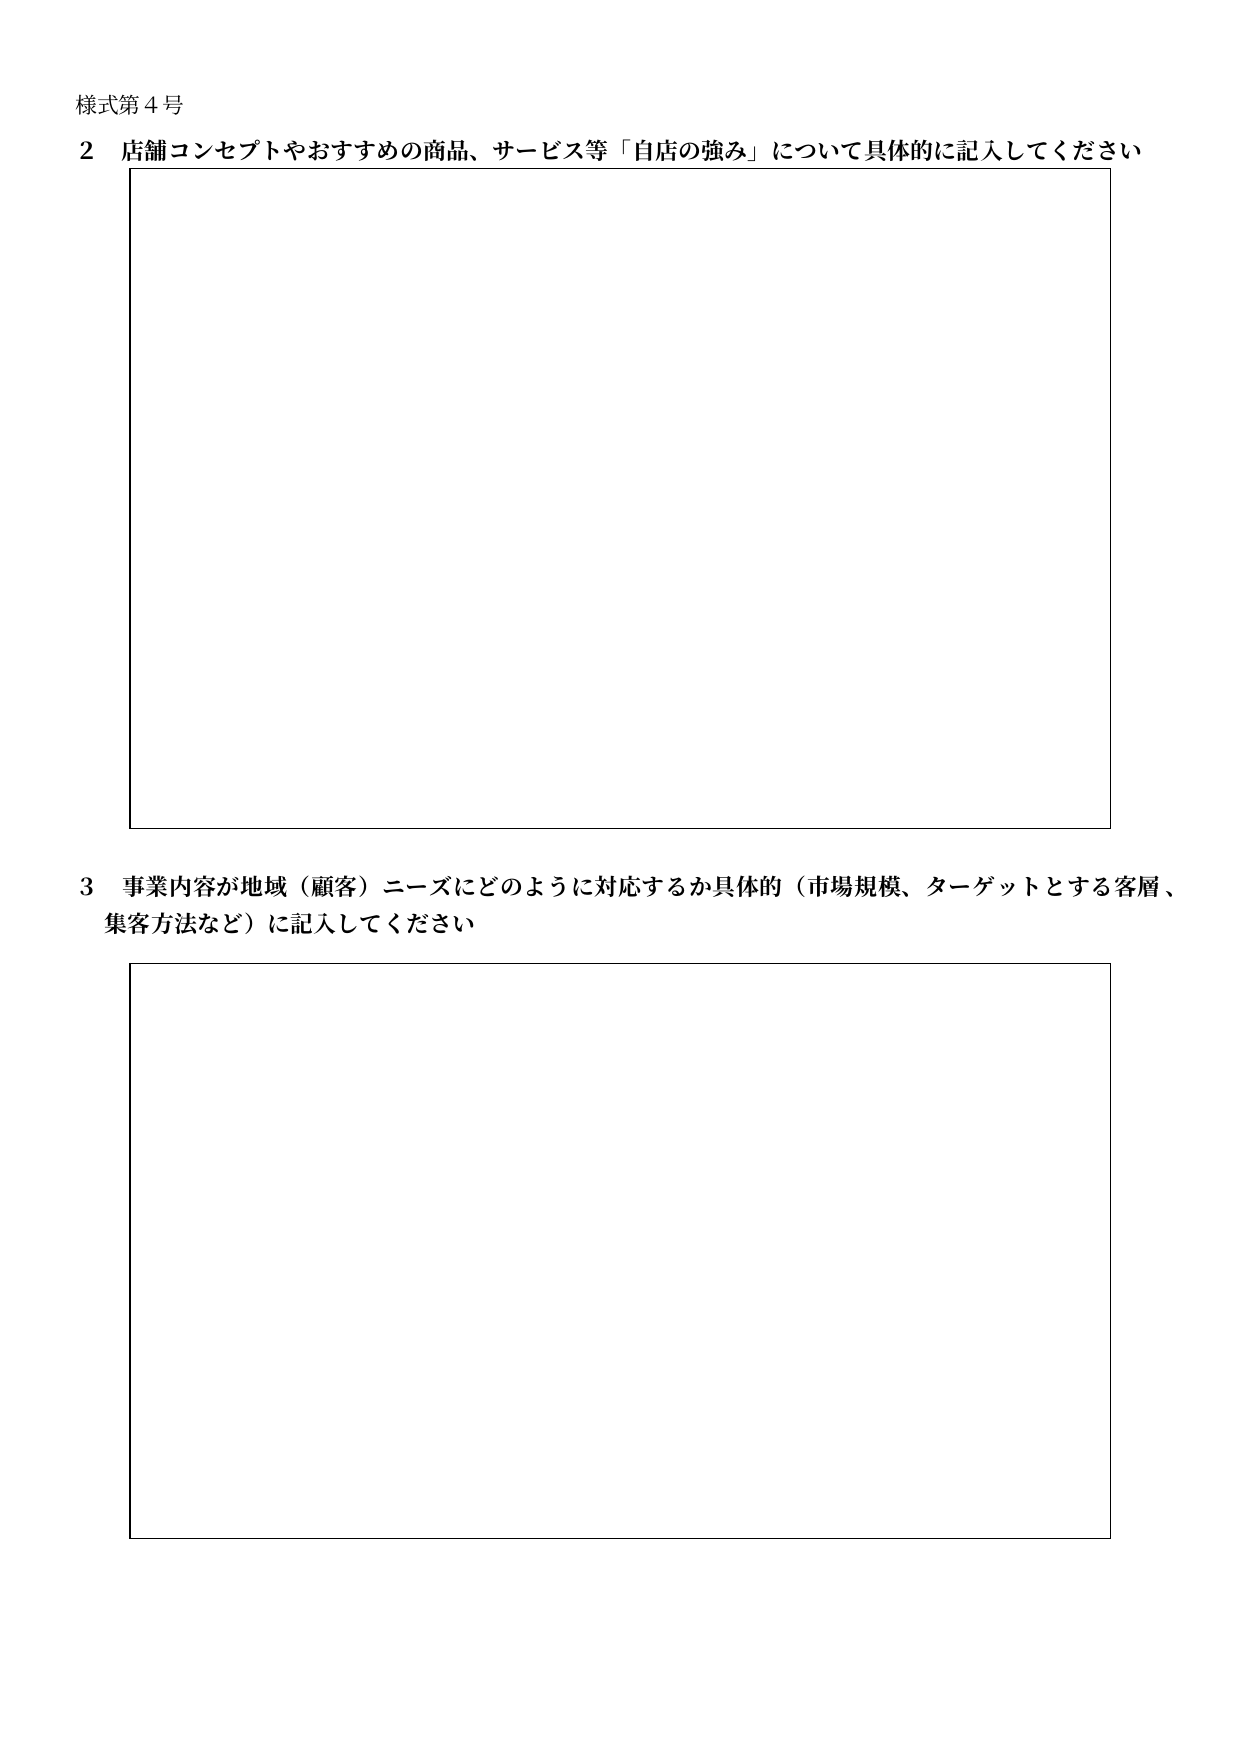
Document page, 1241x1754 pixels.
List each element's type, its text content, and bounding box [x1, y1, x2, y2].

table_header [131, 169, 1110, 828]
table_header [131, 964, 1110, 1538]
text ２ 店舗コンセプトやおすすめの商品、サービス等「自店の強み」について具体的に記入してください [75, 131, 1165, 168]
text ３ 事業内容が地域（顧客）ニーズにどのように対応するか具体的（市場規模、ターゲットとする客層、集客方法など）に記入してください [75, 866, 1165, 941]
